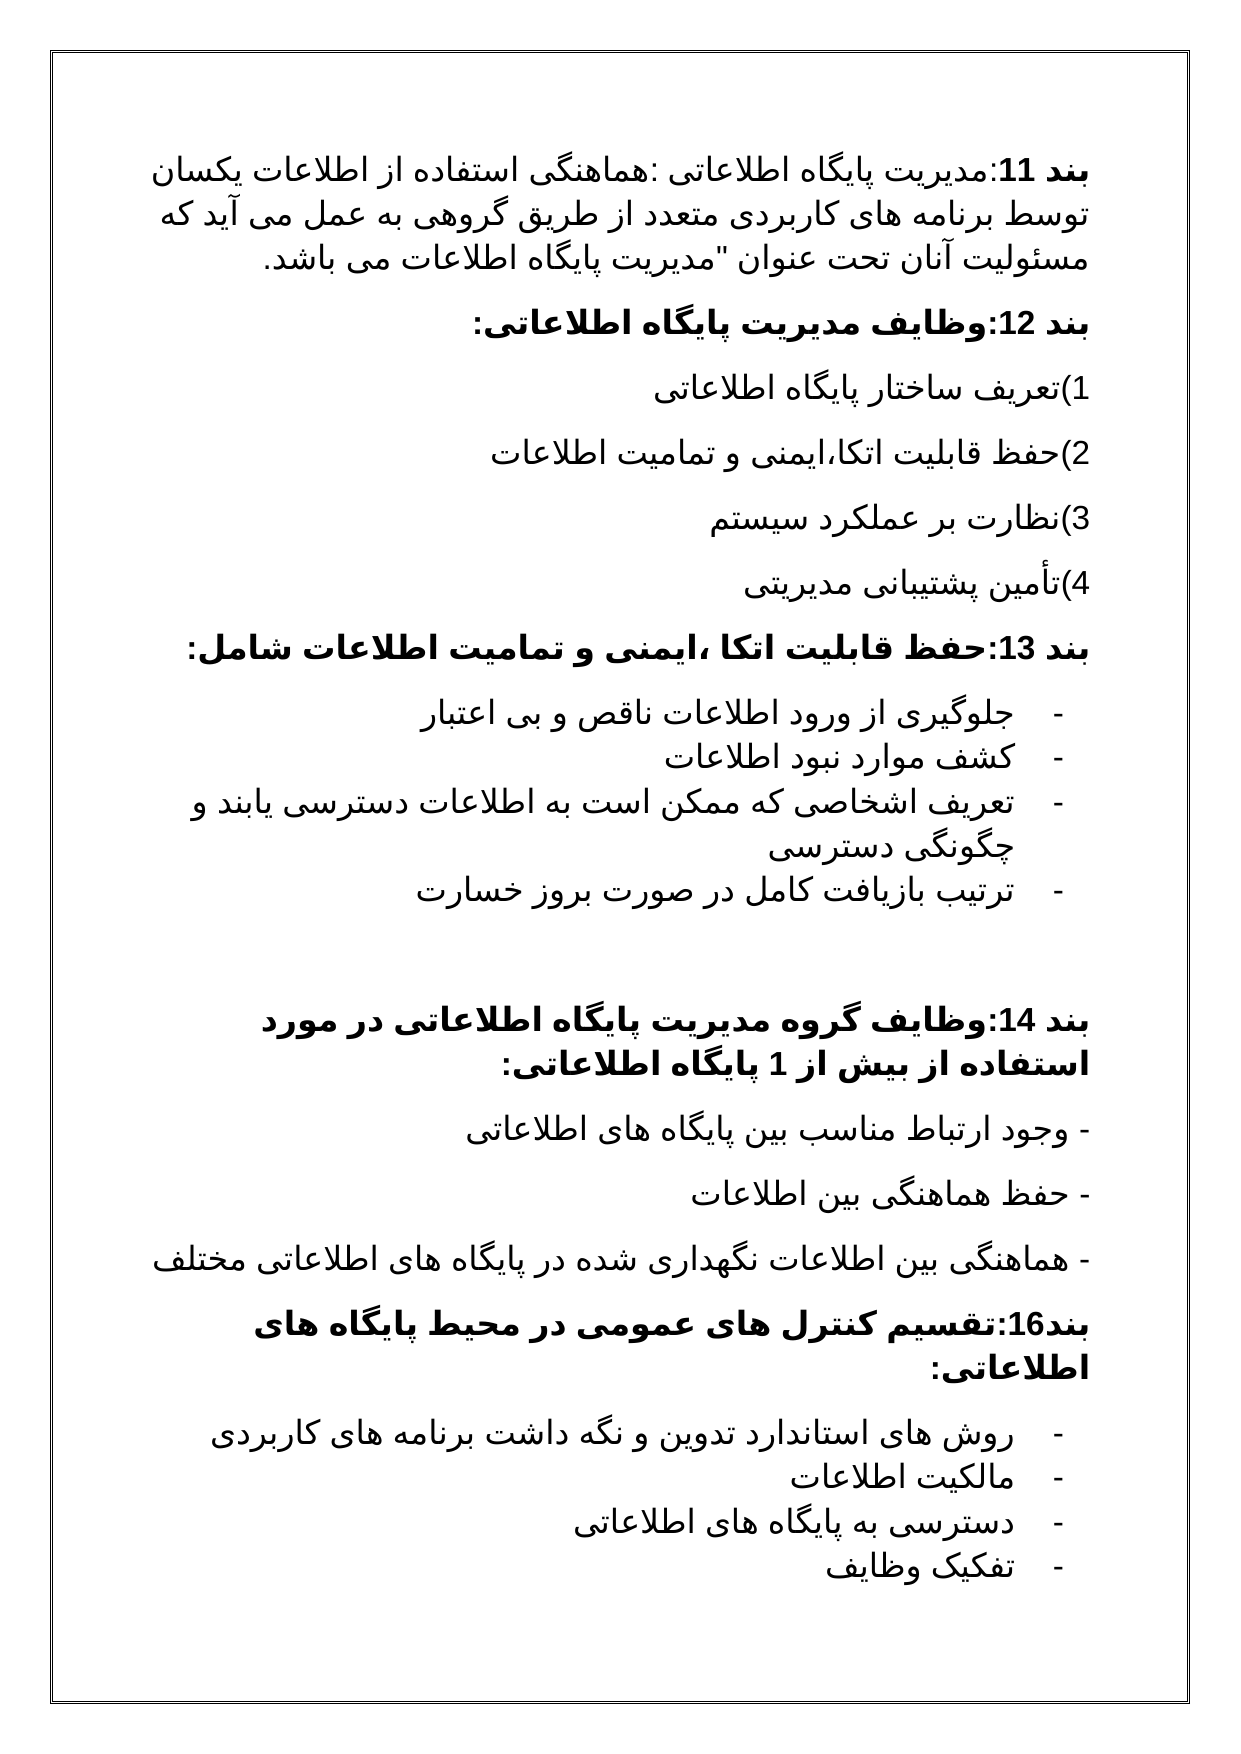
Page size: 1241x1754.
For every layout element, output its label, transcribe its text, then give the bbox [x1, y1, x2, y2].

list کشف موارد نبود اطلاعات [150, 737, 1053, 776]
text 1)تعریف ساختار پایگاه اطلاعاتی [150, 368, 1090, 407]
text بند 11:مدیریت پایگاه اطلاعاتی :هماهنگی استفاده از اطلاعات یکسان توسط برنامه های کاربردی متعدد از طریق گروهی به عمل می آید که مسئولیت آنان تحت عنوان "مدیریت پایگاه اطلاعات می باشد. [150, 150, 1090, 277]
text - حفظ هماهنگی بین اطلاعات [150, 1174, 1090, 1213]
list تفکیک وظایف [150, 1546, 1053, 1584]
text - وجود ارتباط مناسب بین پایگاه های اطلاعاتی [150, 1109, 1090, 1148]
list دسترسی به پایگاه های اطلاعاتی [150, 1502, 1053, 1540]
list مالکیت اطلاعات [150, 1457, 1053, 1496]
text بند16:تقسیم کنترل های عمومی در محیط پایگاه های اطلاعاتی: [150, 1304, 1090, 1387]
list تعریف اشخاصی که ممکن است به اطلاعات دسترسی یابند و چگونگی دسترسی [150, 782, 1053, 864]
list جلوگیری از ورود اطلاعات ناقص و بی اعتبار [150, 693, 1053, 732]
text 3)نظارت بر عملکرد سیستم [150, 498, 1090, 537]
list ترتیب بازیافت کامل در صورت بروز خسارت [150, 870, 1053, 908]
text 2)حفظ قابلیت اتکا،ایمنی و تمامیت اطلاعات [150, 433, 1090, 472]
text - هماهنگی بین اطلاعات نگهداری شده در پایگاه های اطلاعاتی مختلف [150, 1239, 1090, 1278]
text بند 12:وظایف مدیریت پایگاه اطلاعاتی: [150, 303, 1090, 342]
text 4)تأمین پشتیبانی مدیریتی [150, 563, 1090, 602]
list روش های استاندارد تدوین و نگه داشت برنامه های کاربردی [150, 1413, 1053, 1452]
text بند 14:وظایف گروه مدیریت پایگاه اطلاعاتی در مورد استفاده از بیش از 1 پایگاه اطلاعاتی: [150, 1000, 1090, 1083]
text بند 13:حفظ قابلیت اتکا ،ایمنی و تمامیت اطلاعات شامل: [150, 628, 1090, 667]
